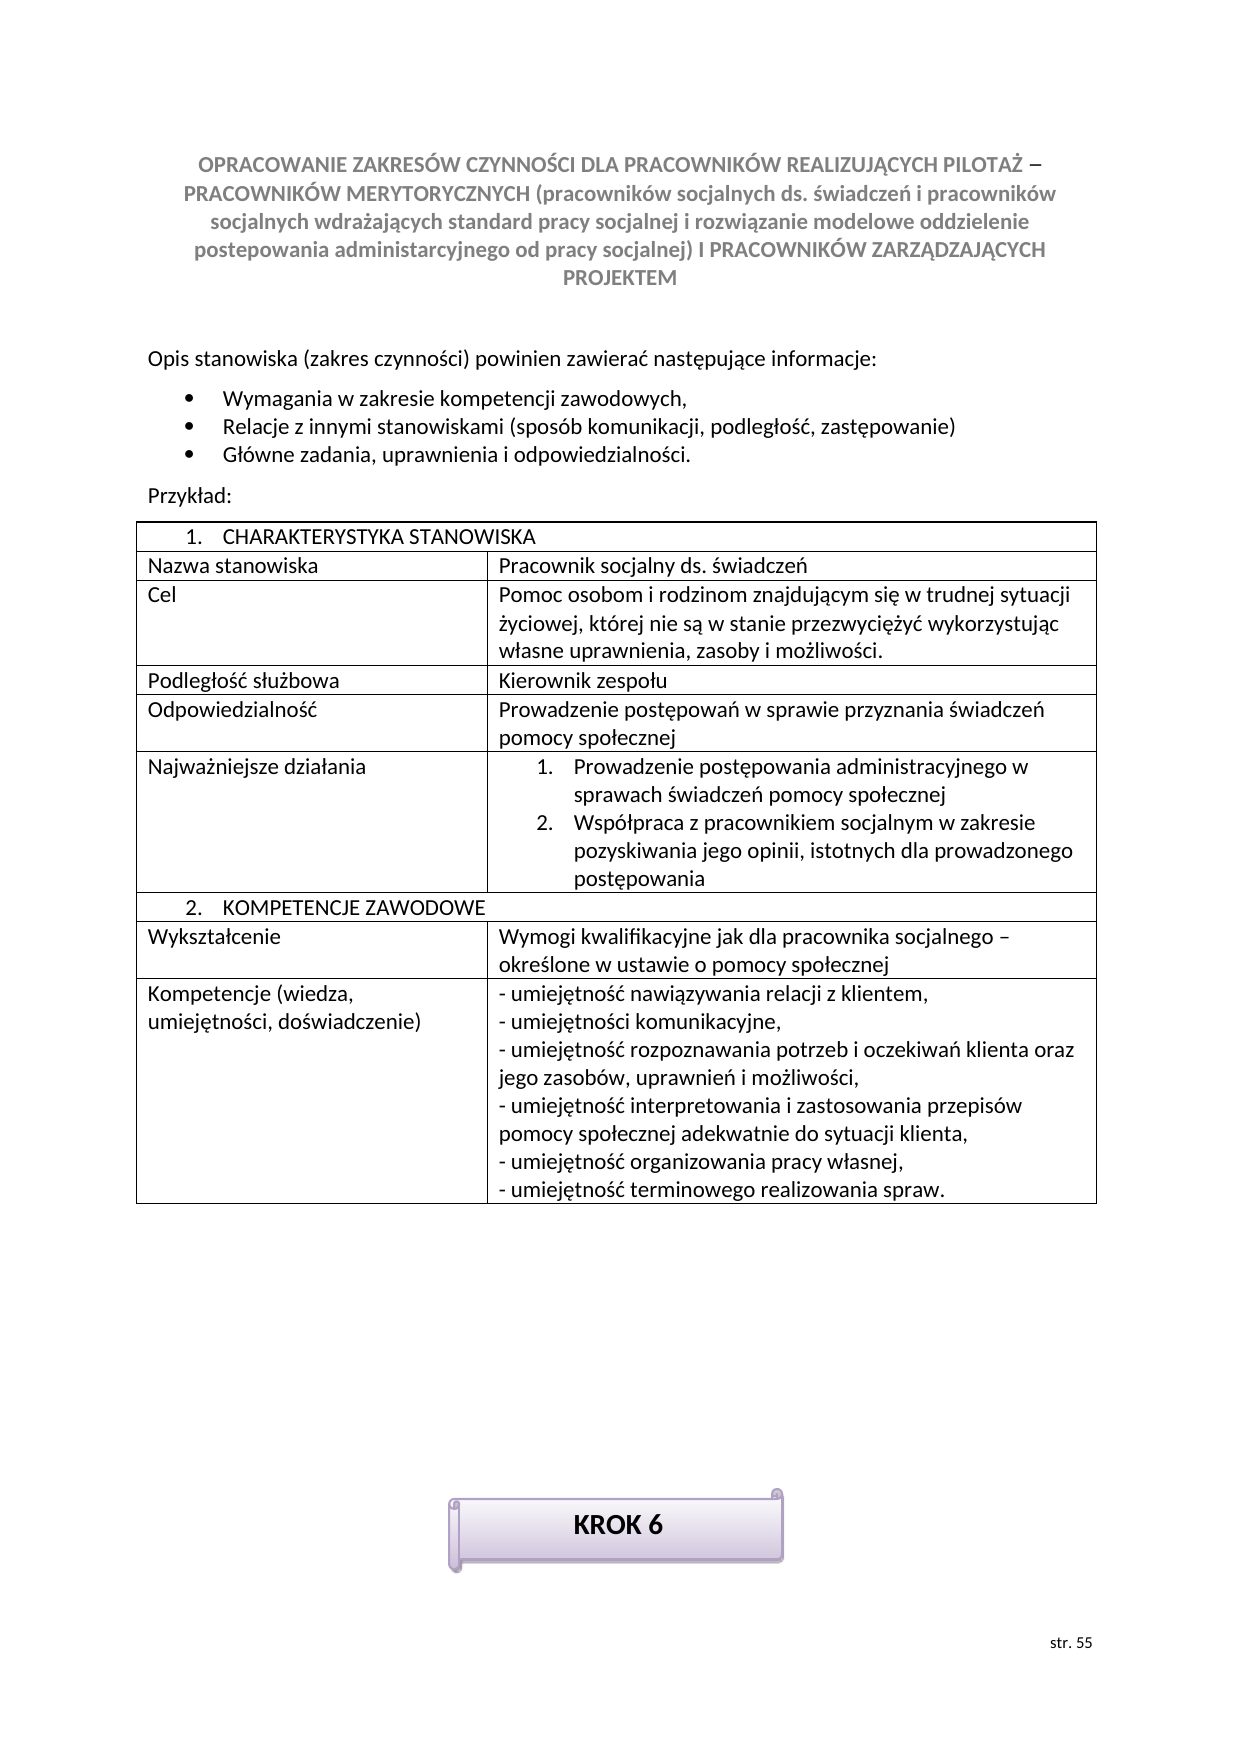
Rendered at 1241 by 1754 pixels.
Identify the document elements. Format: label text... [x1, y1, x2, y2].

table_cell Nazwa stanowiska [137, 552, 487, 579]
table_cell Pomoc osobom i rodzinom znajdującym się w trudnej sytuacji życiowej, której nie są w stanie przezwyciężyć wykorzystując własne uprawnienia, zasoby i możliwości. [488, 581, 1096, 665]
table_cell - umiejętność nawiązywania relacji z klientem, - umiejętności komunikacyjne, - umiejętność rozpoznawania potrzeb i oczekiwań klienta oraz jego zasobów, uprawnień i możliwości, - umiejętność interpretowania i zastosowania przepisów pomocy społecznej adekwatnie do sytuacji klienta, - umiejętność organizowania pracy własnej, - umiejętność terminowego realizowania spraw. [488, 979, 1096, 1203]
list Wymagania w zakresie kompetencji zawodowych, [185, 384, 1093, 412]
table_cell Wykształcenie [137, 922, 487, 978]
text Przykład: [148, 481, 1093, 509]
text Opis stanowiska (zakres czynności) powinien zawierać następujące informacje: [148, 344, 1093, 372]
table_cell Prowadzenie postępowania administracyjnego w sprawach świadczeń pomocy społecznej Współpraca z pracownikiem socjalnym w zakresie pozyskiwania jego opinii, istotnych dla prowadzonego postępowania [488, 752, 1096, 892]
text OPRACOWANIE ZAKRESÓW CZYNNOŚCI DLA PRACOWNIKÓW REALIZUJĄCYCH PILOTAŻ – PRACOWNIKÓW MERYTORYCZNYCH (pracowników socjalnych ds. świadczeń i pracowników socjalnych wdrażających standard pracy socjalnej i rozwiązanie modelowe oddzielenie postepowania administarcyjnego od pracy socjalnej) I PRACOWNIKÓW ZARZĄDZAJĄCYCH PROJEKTEM [148, 148, 1093, 291]
table_cell KOMPETENCJE ZAWODOWE [137, 893, 1096, 921]
table_cell Kierownik zespołu [488, 666, 1096, 694]
table_cell Prowadzenie postępowań w sprawie przyznania świadczeń pomocy społecznej [488, 695, 1096, 751]
table_header CHARAKTERYSTYKA STANOWISKA [137, 523, 1096, 551]
table_cell Podległość służbowa [137, 666, 487, 694]
table_cell Pracownik socjalny ds. świadczeń [488, 552, 1096, 579]
list Główne zadania, uprawnienia i odpowiedzialności. [185, 440, 1093, 468]
table_cell Cel [137, 581, 487, 665]
table_cell Kompetencje (wiedza, umiejętności, doświadczenie) [137, 979, 487, 1203]
table_cell Odpowiedzialność [137, 695, 487, 751]
table_cell Wymogi kwalifikacyjne jak dla pracownika socjalnego – określone w ustawie o pomocy społecznej [488, 922, 1096, 978]
list Relacje z innymi stanowiskami (sposób komunikacji, podległość, zastępowanie) [185, 412, 1093, 440]
table_cell Najważniejsze działania [137, 752, 487, 892]
